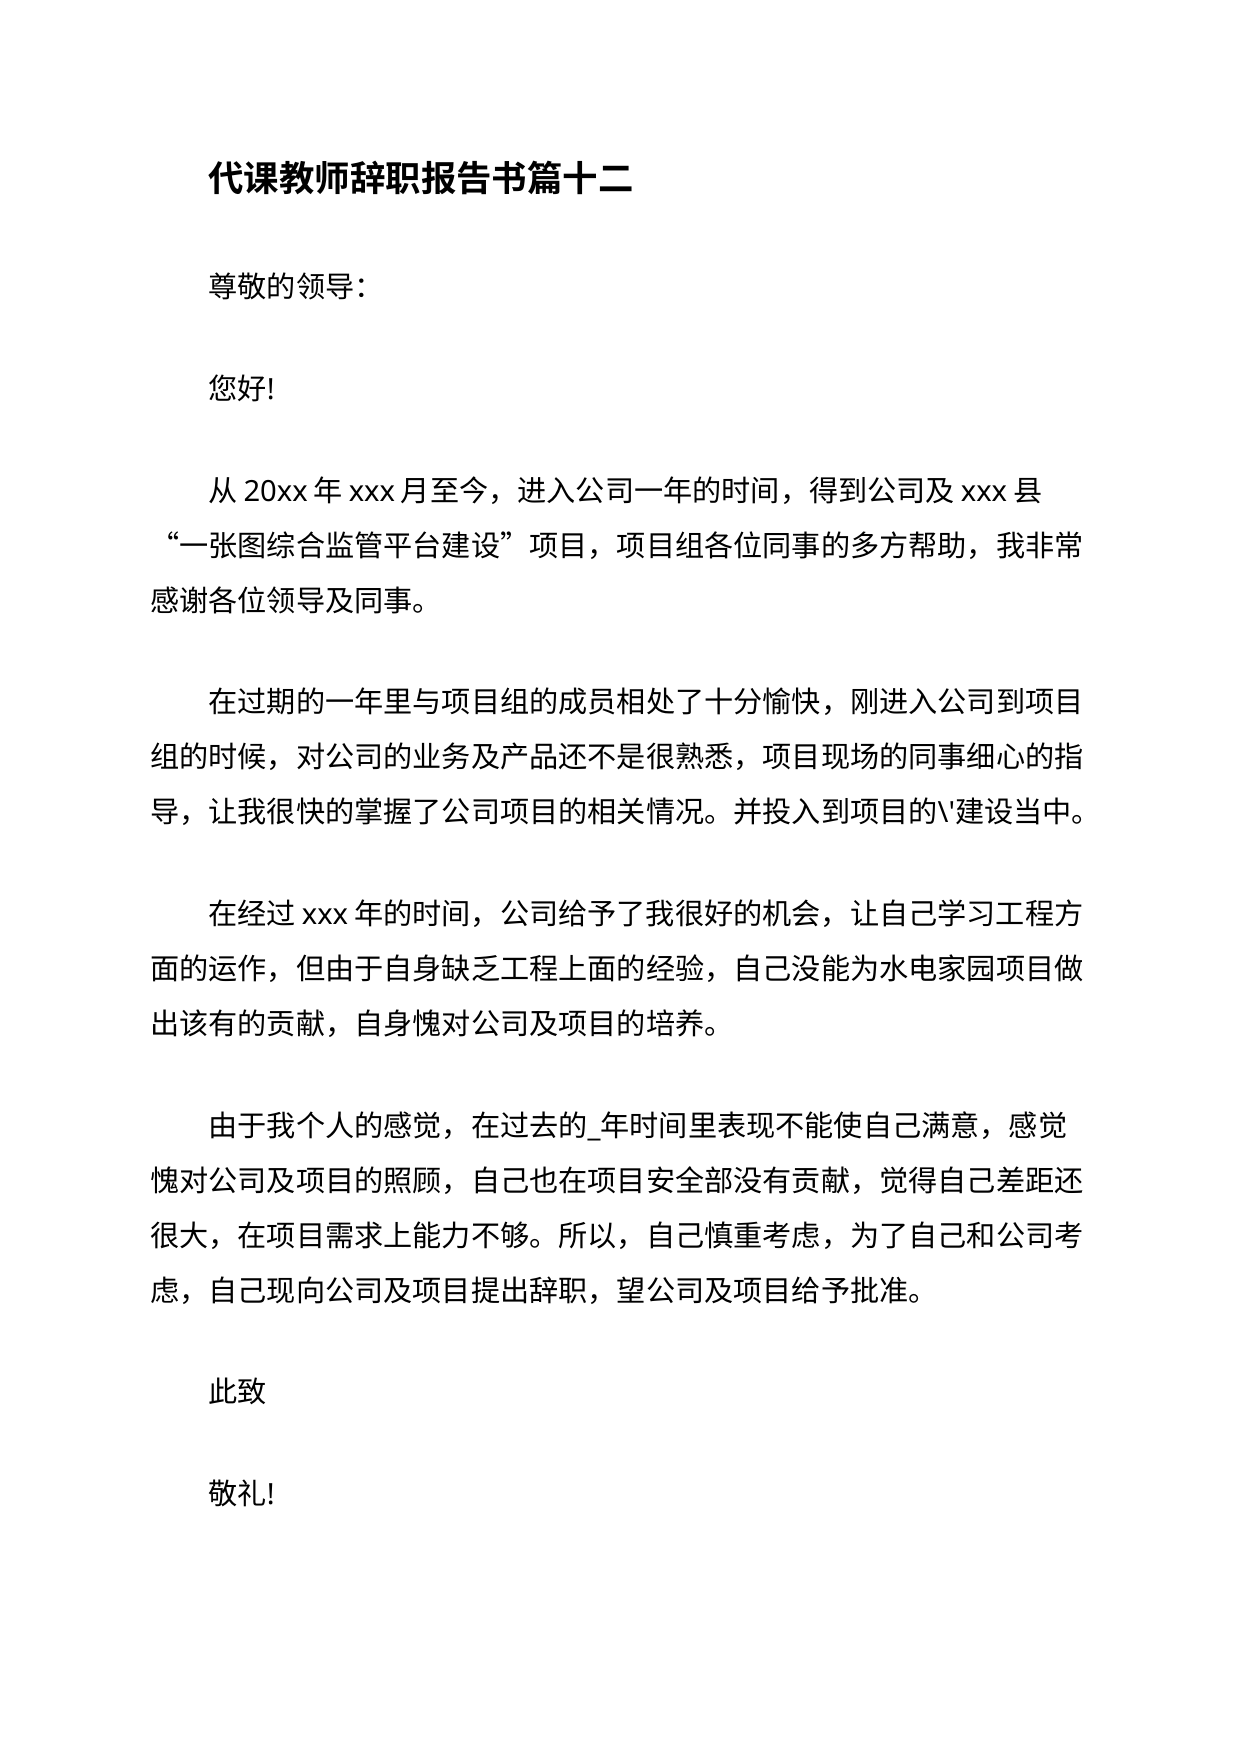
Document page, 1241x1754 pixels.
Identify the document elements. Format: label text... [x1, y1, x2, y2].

text 尊敬的领导： [150, 263, 1090, 306]
text 由于我个人的感觉，在过去的_年时间里表现不能使自己满意，感觉愧对公司及项目的照顾，自己也在项目安全部没有贡献，觉得自己差距还很大，在项目需求上能力不够。所以，自己慎重考虑，为了自己和公司考虑，自己现向公司及项目提出辞职，望公司及项目给予批准。 [150, 1102, 1090, 1309]
text 您好! [150, 365, 1090, 408]
text 从20xx年xxx月至今，进入公司一年的时间，得到公司及xxx县“一张图综合监管平台建设”项目，项目组各位同事的多方帮助，我非常感谢各位领导及同事。 [150, 467, 1090, 619]
text 此致 [150, 1369, 1090, 1411]
text 代课教师辞职报告书篇十二 [150, 150, 1090, 201]
text 在过期的一年里与项目组的成员相处了十分愉快，刚进入公司到项目组的时候，对公司的业务及产品还不是很熟悉，项目现场的同事细心的指导，让我很快的掌握了公司项目的相关情况。并投入到项目的\'建设当中。 [150, 679, 1090, 831]
text 敬礼! [150, 1471, 1090, 1513]
text 在经过xxx年的时间，公司给予了我很好的机会，让自己学习工程方面的运作，但由于自身缺乏工程上面的经验，自己没能为水电家园项目做出该有的贡献，自身愧对公司及项目的培养。 [150, 891, 1090, 1043]
